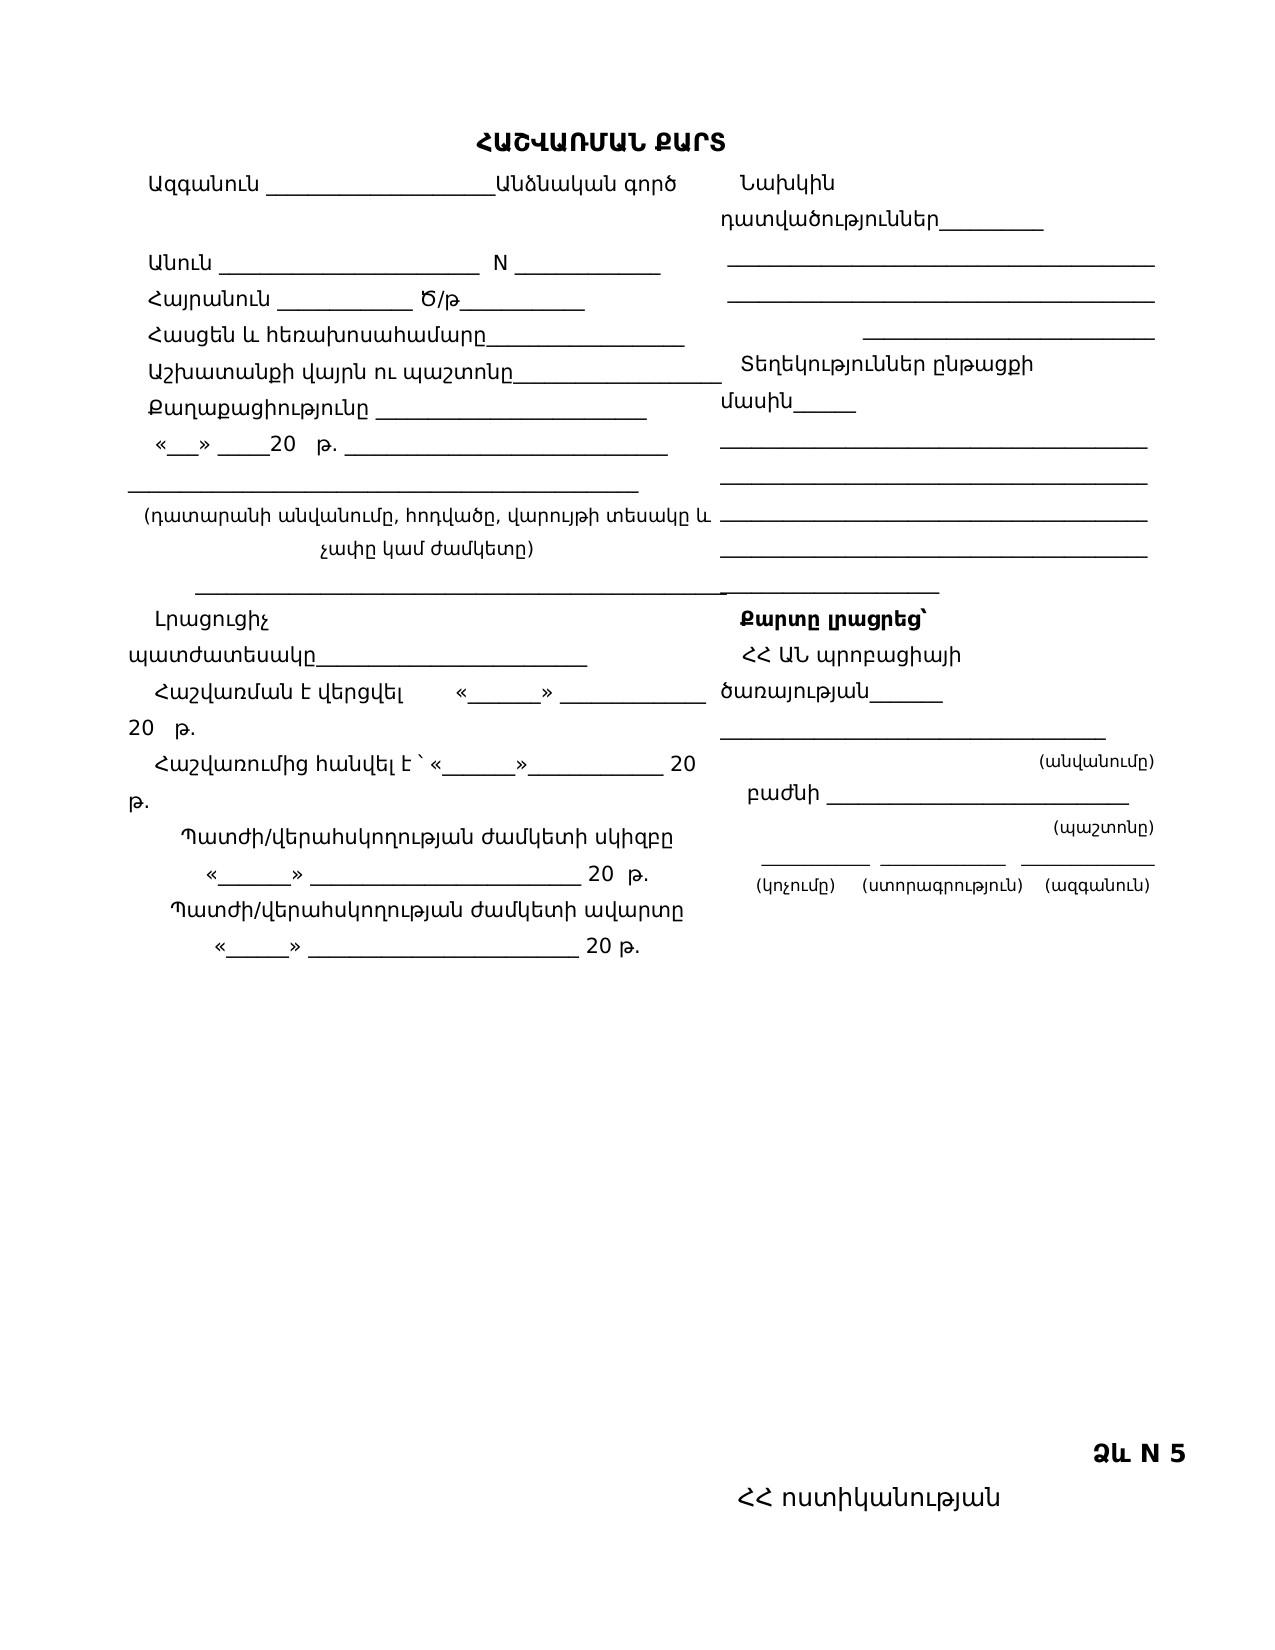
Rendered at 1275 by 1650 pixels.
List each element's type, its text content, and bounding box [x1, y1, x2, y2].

table_header Նախկին դատվածություններ__________ ______________________________________________________________________________________________________________ Տեղեկություններ ընթացքի մասին______ _________________________________________________________________________________________________________________________________________________________________________________________ Քարտը լրացրեց՝ ՀՀ ԱՆ պրոբացիայի ծառայության_______ _____________________________________ (անվանումը) բաժնի _____________________________ (պաշտոնը) _____________ _______________ ________________ (կոչումը) (ստորագրություն) (ազգանուն) [737, 118, 1165, 1395]
table_header ՀԱՇՎԱՌՄԱՆ ՔԱՐՏ Ազգանուն ______________________Անձնական գործ Անուն _________________________ N ______________ Հայրանուն _____________ Ծ/թ____________ Հասցեն և հեռախոսահամարը___________________ Աշխատանքի վայրն ու պաշտոնը____________________ Քաղաքացիությունը __________________________ «___» _____20 թ. _______________________________ _________________________________________________ (դատարանի անվանումը, հոդվածը, վարույթի տեսակը և չափը կամ ժամկետը) ___________________________________________________ Լրացուցիչ պատժատեսակը__________________________ Հաշվառման է վերցվել «_______» ______________ 20 թ. Հաշվառումից հանվել է ՝ «_______»_____________ 20 թ. Պատժի/վերահսկողության ժամկետի սկիզբը «_______» __________________________ 20 թ. Պատժի/վերահսկողության ժամկետի ավարտը «______» __________________________ 20 թ. [145, 118, 737, 1395]
text ՀՀ ոստիկանության [148, 1483, 1186, 1512]
text Ձև N 5 [177, 1439, 1186, 1468]
